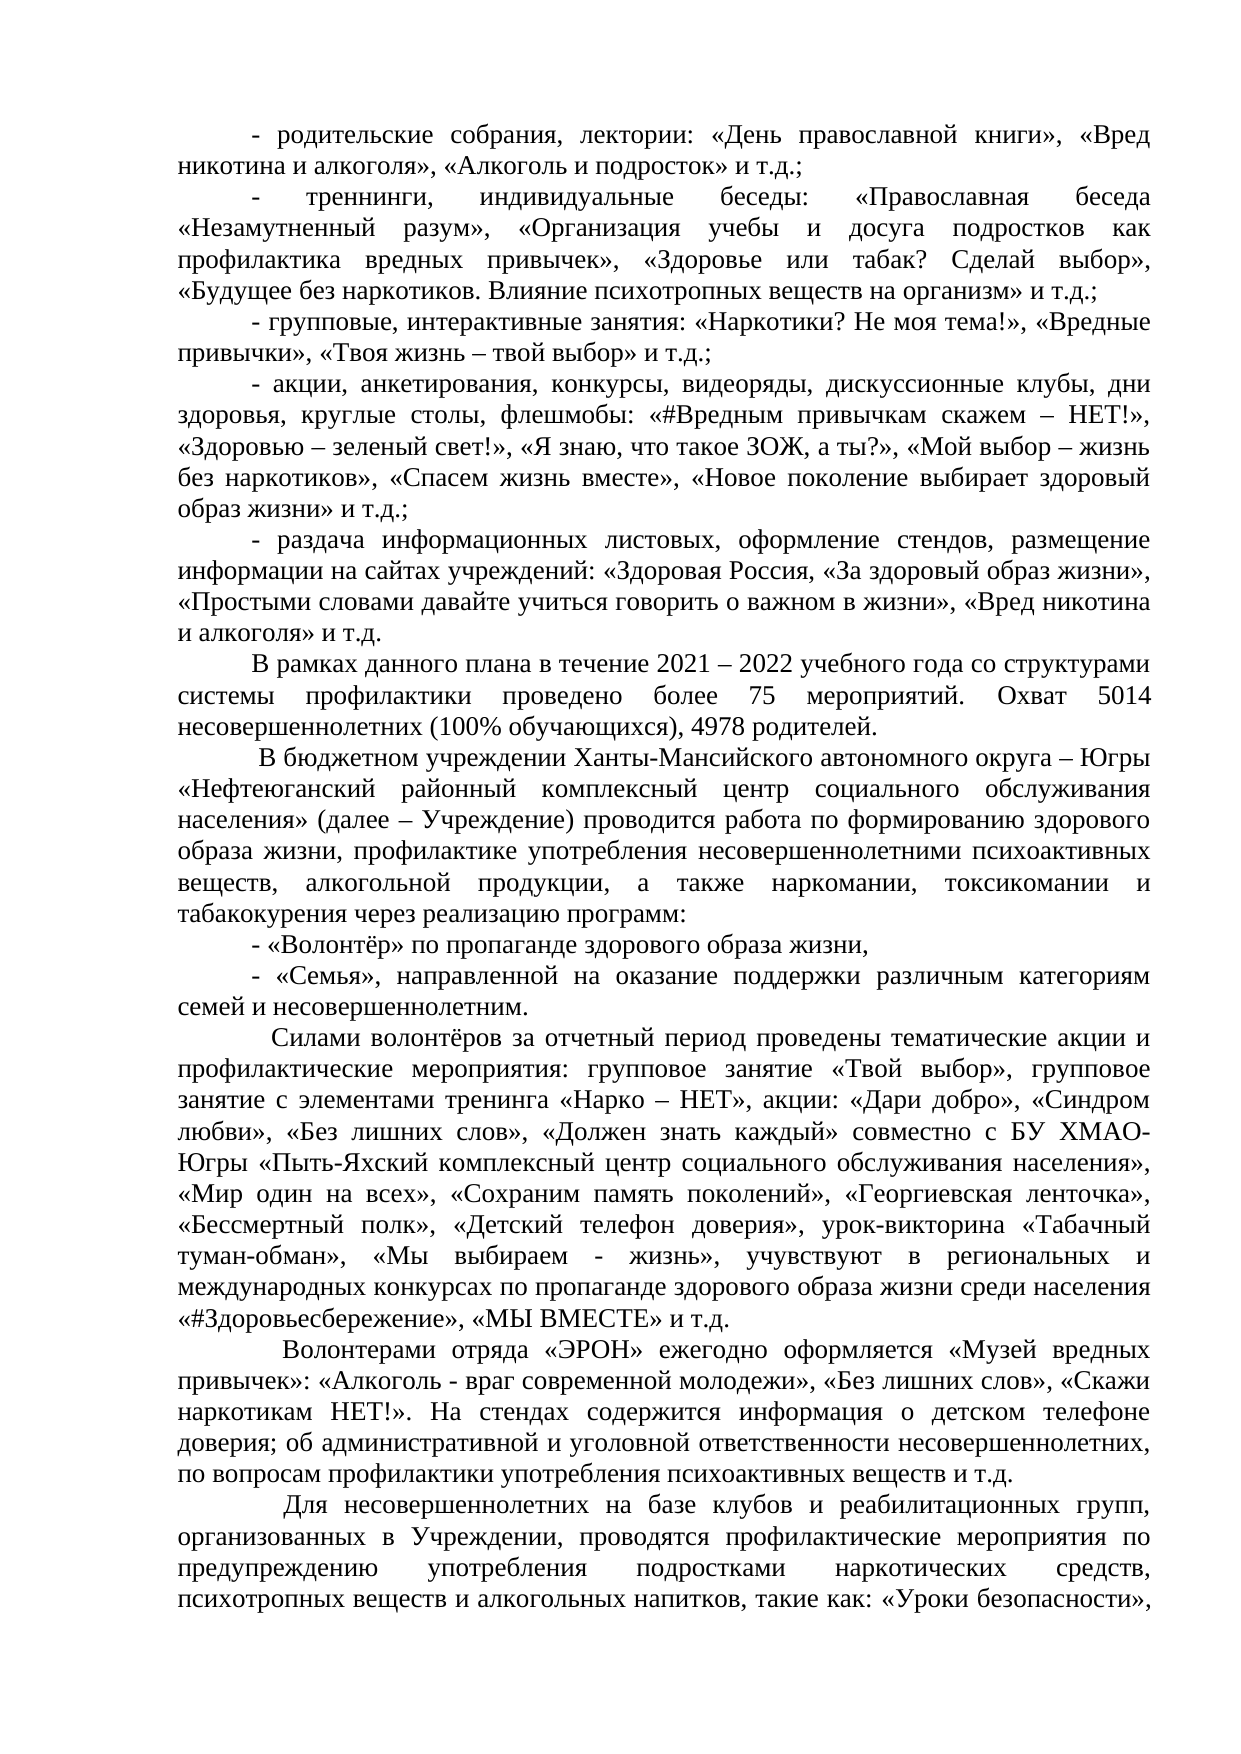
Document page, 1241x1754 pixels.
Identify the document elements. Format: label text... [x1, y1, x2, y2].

text - «Волонтёр» по пропаганде здорового образа жизни, [177, 928, 1152, 959]
text В рамках данного плана в течение 2021 – 2022 учебного года со структурами системы профилактики проведено более 75 мероприятий. Охват 5014 несовершеннолетних (100% обучающихся), 4978 родителей. [177, 648, 1152, 741]
text В бюджетном учреждении Ханты-Мансийского автономного округа – Югры «Нефтеюганский районный комплексный центр социального обслуживания населения» (далее – Учреждение) проводится работа по формированию здорового образа жизни, профилактике употребления несовершеннолетними психоактивных веществ, алкогольной продукции, а также наркомании, токсикомании и табакокурения через реализацию программ: [177, 741, 1152, 928]
text - родительские собрания, лектории: «День православной книги», «Вред никотина и алкоголя», «Алкоголь и подросток» и т.д.; [177, 118, 1152, 180]
text - акции, анкетирования, конкурсы, видеоряды, дискуссионные клубы, дни здоровья, круглые столы, флешмобы: «#Вредным привычкам скажем – НЕТ!», «Здоровью – зеленый свет!», «Я знаю, что такое ЗОЖ, а ты?», «Мой выбор – жизнь без наркотиков», «Спасем жизнь вместе», «Новое поколение выбирает здоровый образ жизни» и т.д.; [177, 367, 1152, 523]
text - треннинги, индивидуальные беседы: «Православная беседа «Незамутненный разум», «Организация учебы и досуга подростков как профилактика вредных привычек», «Здоровье или табак? Сделай выбор», «Будущее без наркотиков. Влияние психотропных веществ на организм» и т.д.; [177, 180, 1152, 305]
text Силами волонтёров за отчетный период проведены тематические акции и профилактические мероприятия: групповое занятие «Твой выбор», групповое занятие с элементами тренинга «Нарко – НЕТ», акции: «Дари добро», «Синдром любви», «Без лишних слов», «Должен знать каждый» совместно с БУ ХМАО-Югры «Пыть-Яхский комплексный центр социального обслуживания населения», «Мир один на всех», «Сохраним память поколений», «Георгиевская ленточка», «Бессмертный полк», «Детский телефон доверия», урок-викторина «Табачный туман-обман», «Мы выбираем - жизнь», учувствуют в региональных и международных конкурсах по пропаганде здорового образа жизни среди населения «#Здоровьесбережение», «МЫ ВМЕСТЕ» и т.д. [177, 1021, 1152, 1333]
text - групповые, интерактивные занятия: «Наркотики? Не моя тема!», «Вредные привычки», «Твоя жизнь – твой выбор» и т.д.; [177, 305, 1152, 367]
text - раздача информационных листовых, оформление стендов, размещение информации на сайтах учреждений: «Здоровая Россия, «За здоровый образ жизни», «Простыми словами давайте учиться говорить о важном в жизни», «Вред никотина и алкоголя» и т.д. [177, 523, 1152, 648]
text Волонтерами отряда «ЭРОН» ежегодно оформляется «Музей вредных привычек»: «Алкоголь - враг современной молодежи», «Без лишних слов», «Скажи наркотикам НЕТ!». На стендах содержится информация о детском телефоне доверия; об административной и уголовной ответственности несовершеннолетних, по вопросам профилактики употребления психоактивных веществ и т.д. [177, 1333, 1152, 1488]
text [177, 1488, 1152, 1613]
text - «Семья», направленной на оказание поддержки различным категориям семей и несовершеннолетним. [177, 959, 1152, 1021]
